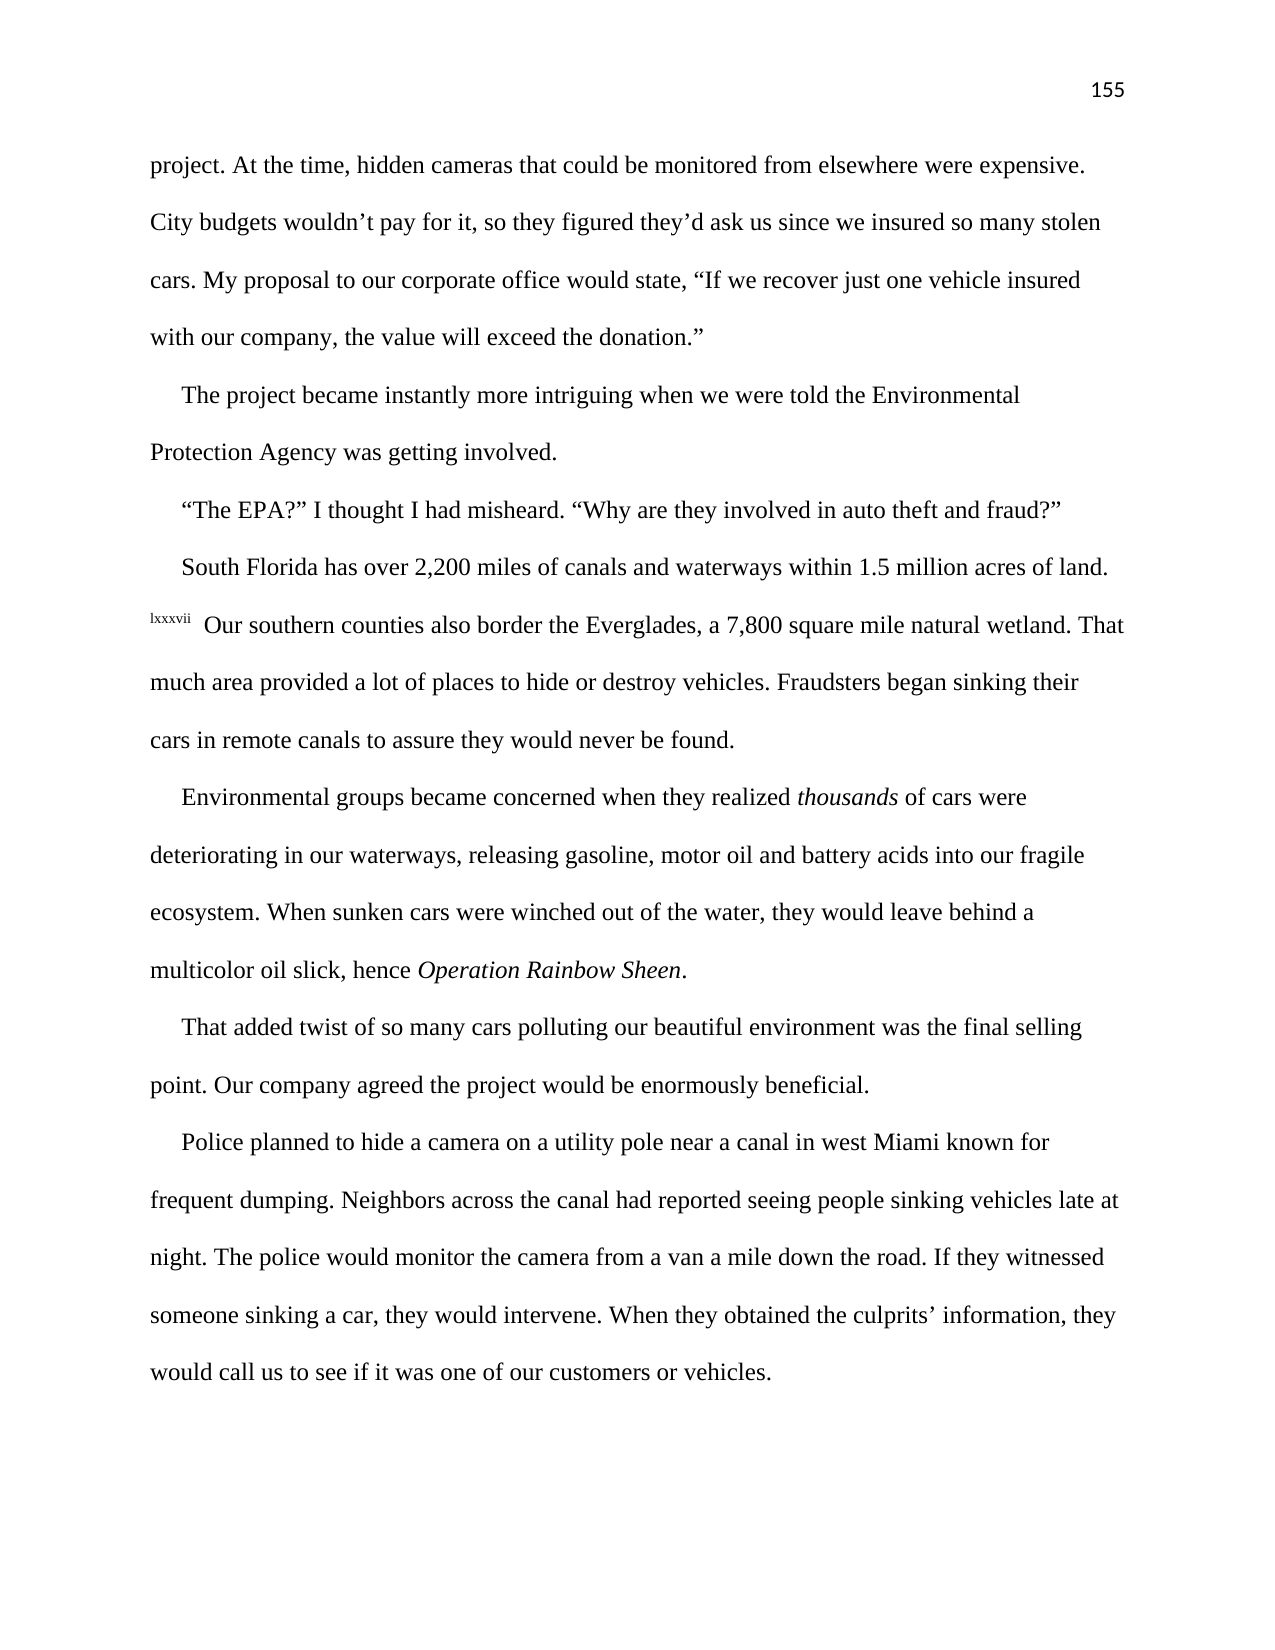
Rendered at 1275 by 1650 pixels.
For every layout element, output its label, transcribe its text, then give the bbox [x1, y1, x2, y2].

text The project became instantly more intriguing when we were told the Environmental Protection Agency was getting involved. [150, 380, 1125, 466]
text Police planned to hide a camera on a utility pole near a canal in west Miami known for frequent dumping. Neighbors across the canal had reported seeing people sinking vehicles late at night. The police would monitor the camera from a van a mile down the road. If they witnessed someone sinking a car, they would intervene. When they obtained the culprits’ information, they would call us to see if it was one of our customers or vehicles. [150, 1127, 1125, 1386]
text South Florida has over 2,200 miles of canals and waterways within 1.5 million acres of land. Our southern counties also border the Everglades, a 7,800 square mile natural wetland. That much area provided a lot of places to hide or destroy vehicles. Fraudsters began sinking their cars in remote canals to assure they would never be found. [150, 552, 1125, 754]
text “The EPA?” I thought I had misheard. “Why are they involved in auto theft and fraud?” [150, 495, 1125, 524]
text Environmental groups became concerned when they realized thousands of cars were deteriorating in our waterways, releasing gasoline, motor oil and battery acids into our fragile ecosystem. When sunken cars were winched out of the water, they would leave behind a multicolor oil slick, hence Operation Rainbow Sheen. [150, 782, 1125, 984]
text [150, 150, 1125, 351]
text That added twist of so many cars polluting our beautiful environment was the final selling point. Our company agreed the project would be enormously beneficial. [150, 1012, 1125, 1099]
